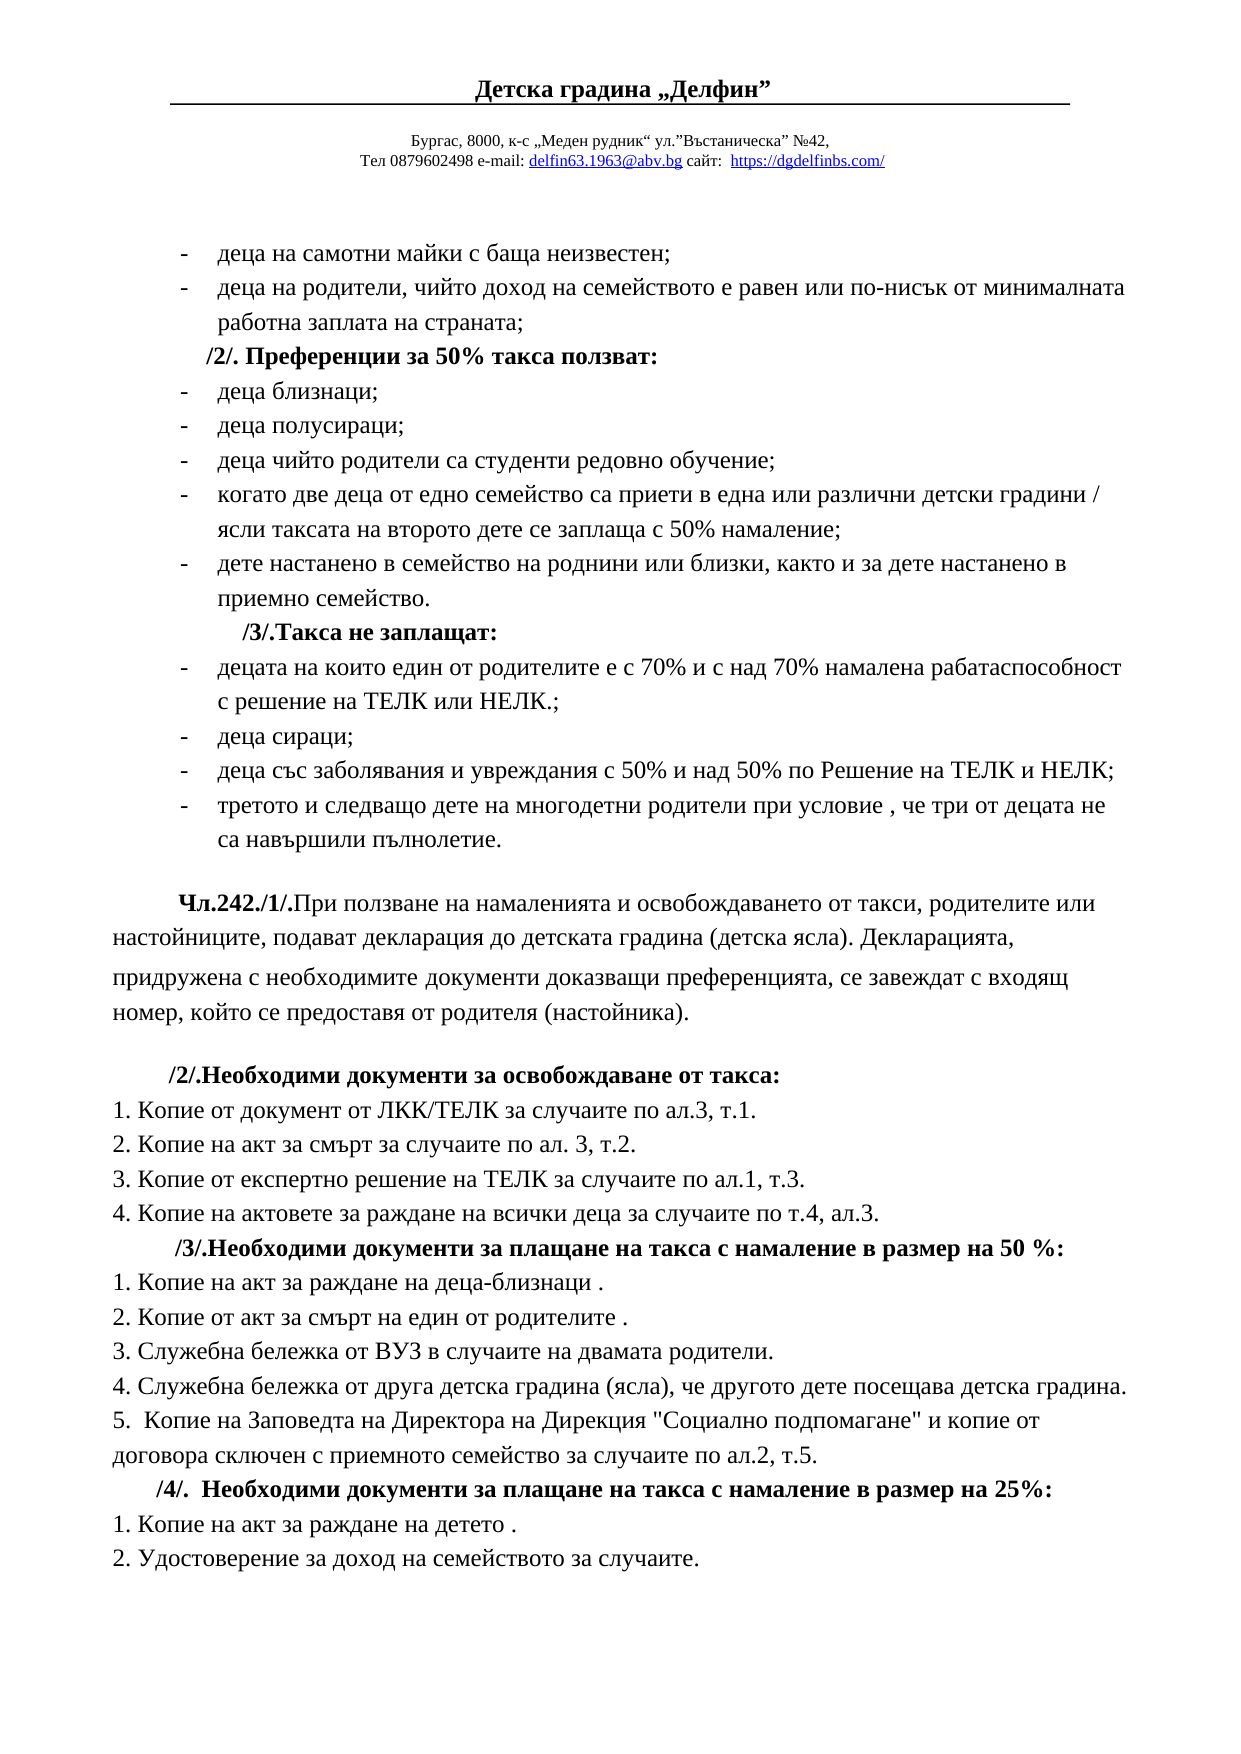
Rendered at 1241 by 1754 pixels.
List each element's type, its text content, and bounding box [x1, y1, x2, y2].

title /2/.Необходими документи за освобождаване от такса: [112, 1061, 1128, 1089]
list деца на самотни майки с баща неизвестен; [180, 238, 1128, 267]
title 4. Служебна бележка от друга детска градина (ясла), че другото дете посещава детска градина. [112, 1371, 1128, 1400]
title 1. Копие от документ от ЛКК/ТЕЛК за случаите по ал.3, т.1. [112, 1095, 1128, 1124]
list дете настанено в семейство на роднини или близки, както и за дете настанено в приемно семейство. [180, 548, 1128, 612]
text /3/.Такса не заплащат: [180, 617, 1128, 646]
title 3. Копие от експертно решение на ТЕЛК за случаите по ал.1, т.3. [112, 1164, 1128, 1193]
list децата на които един от родителите е с 70% и с над 70% намалена рабатаспособност с решение на ТЕЛК или НЕЛК.; [180, 652, 1128, 715]
list деца полусираци; [180, 410, 1128, 439]
list когато две деца от едно семейство са приети в една или различни детски градини / ясли таксата на второто дете се заплаща с 50% намаление; [180, 479, 1128, 543]
text Чл.242./1/.При ползване на намаленията и освобождаването от такси, родителите или настойниците, подават декларация до детската градина (детска ясла). Декларацията, придружена с необходимите документи доказващи преференцията, се завеждат с входящ номер, който се предоставя от родителя (настойника). [112, 888, 1128, 1026]
title /4/. Необходими документи за плащане на такса с намаление в размер на 25%: [112, 1474, 1128, 1503]
title /3/.Необходими документи за плащане на такса с намаление в размер на 50 %: [112, 1233, 1128, 1262]
title 1. Копие на акт за раждане на детето . [112, 1509, 1128, 1538]
title 1. Копие на акт за раждане на деца-близнаци . [112, 1267, 1128, 1296]
list деца близнаци; [180, 376, 1128, 405]
title 2. Удостоверение за доход на семейството за случаите. [112, 1543, 1128, 1572]
title 4. Копие на актовете за раждане на всички деца за случаите по т.4, ал.3. [112, 1198, 1128, 1227]
list третото и следващо дете на многодетни родители при условие , че три от децата не са навършили пълнолетие. [180, 790, 1128, 853]
list деца със заболявания и увреждания с 50% и над 50% по Решение на ТЕЛК и НЕЛК; [180, 755, 1128, 784]
list деца сираци; [180, 721, 1128, 749]
title 5. Копие на Заповедта на Директора на Дирекция "Социално подпомагане" и копие от договора сключен с приемното семейство за случаите по ал.2, т.5. [112, 1405, 1128, 1469]
title 2. Копие от акт за смърт на един от родителите . [112, 1302, 1128, 1331]
list деца на родители, чийто доход на семейството е равен или по-нисък от минималната работна заплата на страната; [180, 272, 1128, 336]
list деца чийто родители са студенти редовно обучение; [180, 445, 1128, 474]
title 3. Служебна бележка от ВУЗ в случаите на двамата родители. [112, 1336, 1128, 1365]
title 2. Копие на акт за смърт за случаите по ал. 3, т.2. [112, 1129, 1128, 1158]
text /2/. Преференции за 50% такса ползват: [112, 341, 1128, 370]
